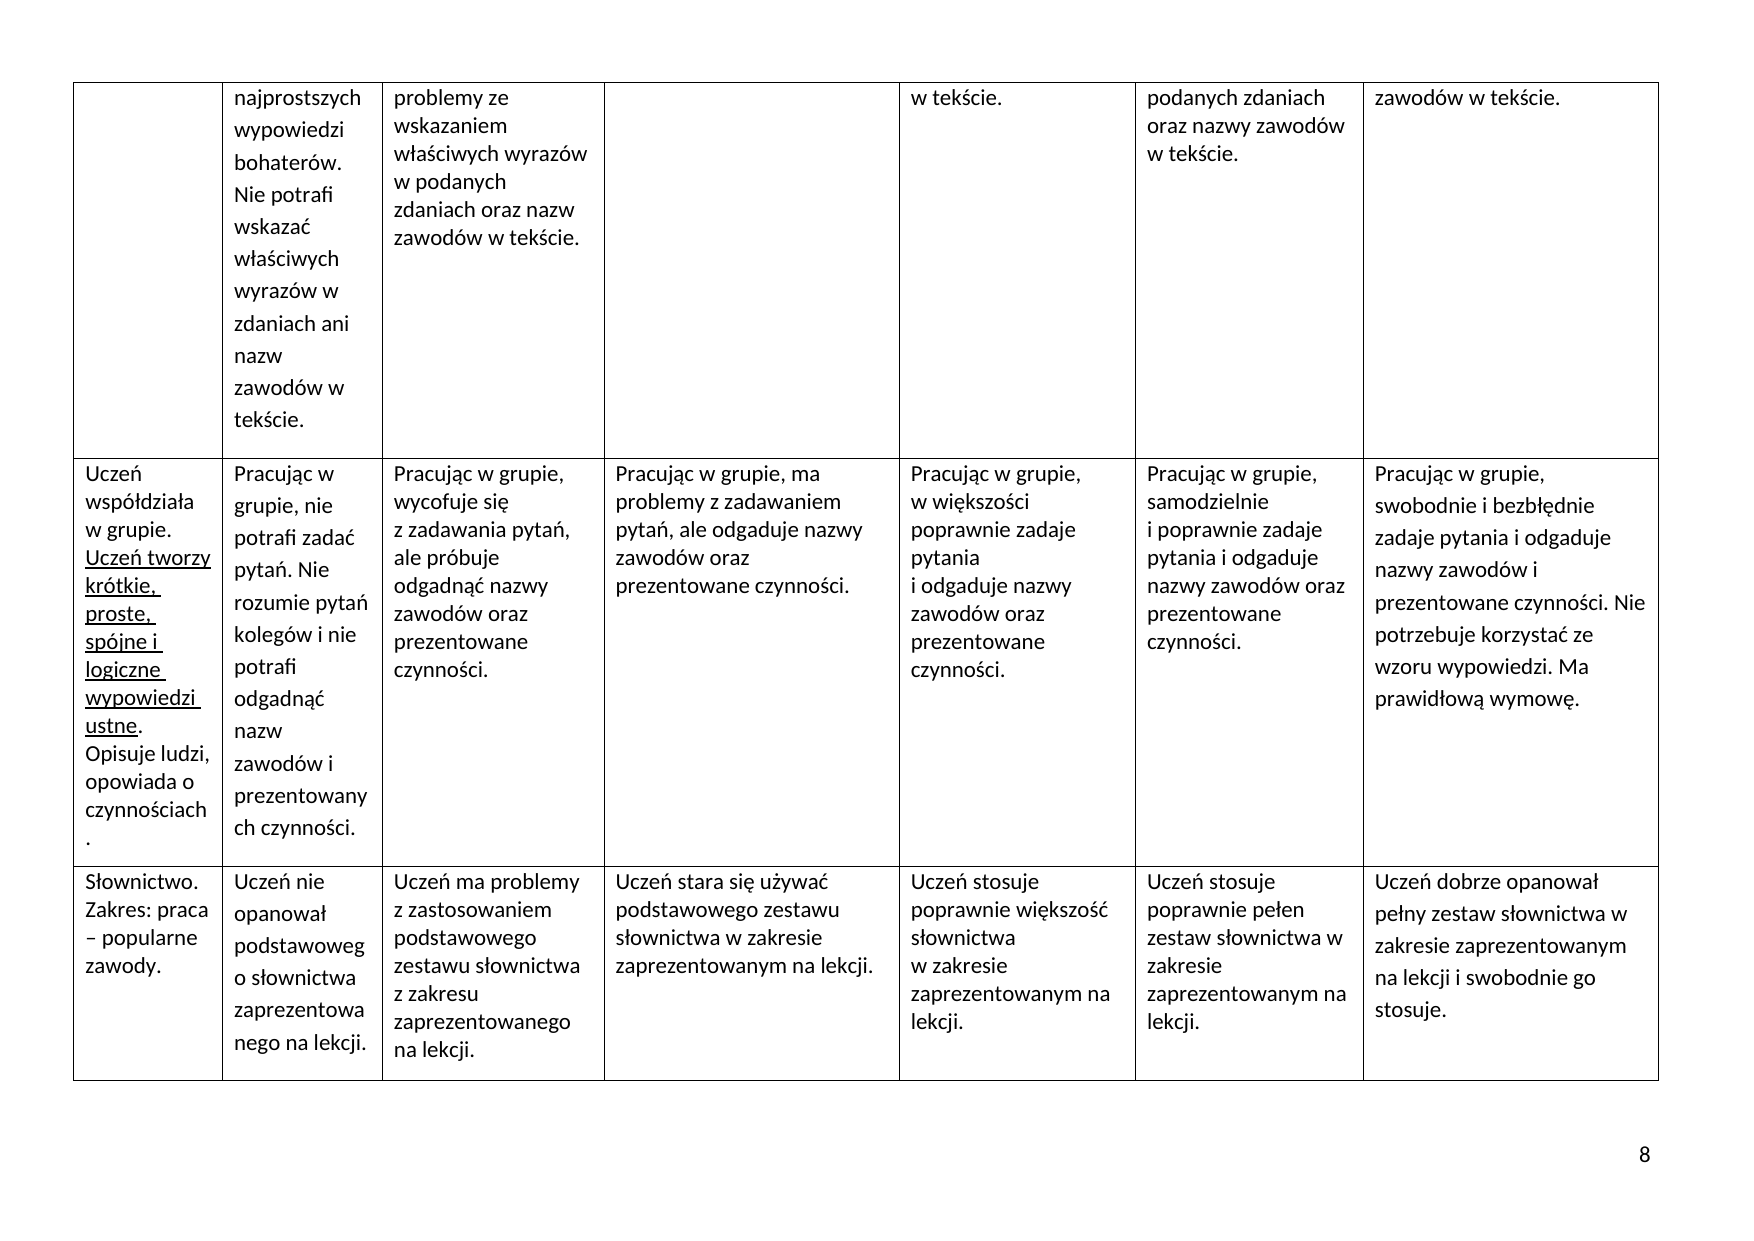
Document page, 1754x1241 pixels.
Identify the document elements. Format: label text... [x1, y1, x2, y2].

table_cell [223, 83, 382, 458]
table_cell Pracując w grupie, ma problemy z zadawaniem pytań, ale odgaduje nazwy zawodów oraz prezentowane czynności. [605, 459, 899, 866]
table_cell Pracując w grupie, swobodnie i bezbłędnie zadaje pytania i odgaduje nazwy zawodów i prezentowane czynności. Nie potrzebuje korzystać ze wzoru wypowiedzi. Ma prawidłową wymowę. [1364, 459, 1658, 866]
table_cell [74, 83, 222, 458]
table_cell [605, 867, 899, 1080]
table_cell Pracując w grupie, nie potrafi zadać pytań. Nie rozumie pytań kolegów i nie potrafi odgadnąć nazw zawodów i prezentowanych czynności. [223, 459, 382, 866]
table_cell Pracując w grupie, samodzielnie i poprawnie zadaje pytania i odgaduje nazwy zawodów oraz prezentowane czynności. [1136, 459, 1363, 866]
table_cell Uczeń współdziała w grupie. Uczeń tworzy krótkie, proste, spójne i logiczne wypowiedzi ustne. Opisuje ludzi, opowiada o czynnościach. [74, 459, 222, 866]
table_cell Pracując w grupie, wycofuje się z zadawania pytań, ale próbuje odgadnąć nazwy zawodów oraz prezentowane czynności. [383, 459, 604, 866]
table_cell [383, 83, 604, 458]
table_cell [900, 867, 1135, 1080]
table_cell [383, 867, 604, 1080]
table_cell Pracując w grupie, w większości poprawnie zadaje pytania i odgaduje nazwy zawodów oraz prezentowane czynności. [900, 459, 1135, 866]
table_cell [223, 867, 382, 1080]
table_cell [1364, 83, 1658, 458]
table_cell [900, 83, 1135, 458]
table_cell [1364, 867, 1658, 1080]
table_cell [1136, 867, 1363, 1080]
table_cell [74, 867, 222, 1080]
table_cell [605, 83, 899, 458]
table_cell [1136, 83, 1363, 458]
